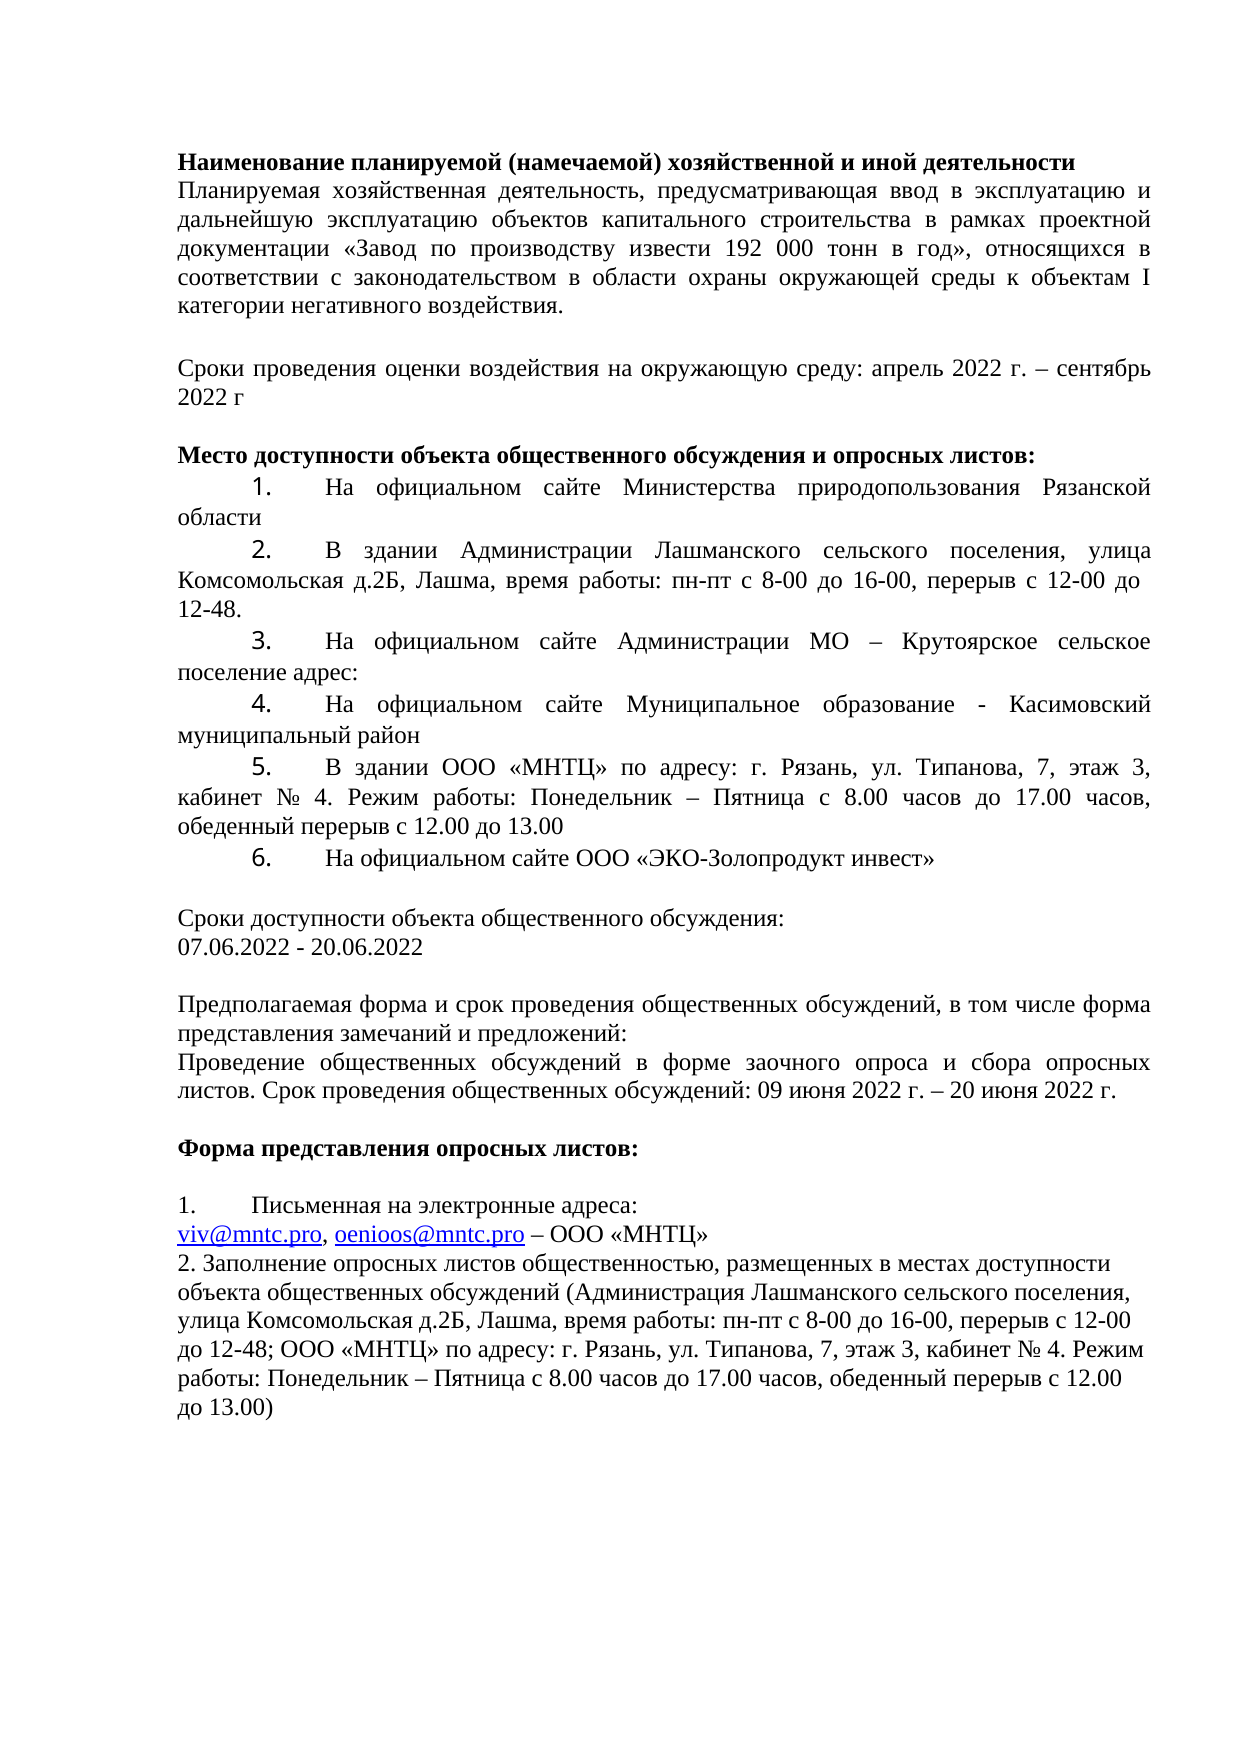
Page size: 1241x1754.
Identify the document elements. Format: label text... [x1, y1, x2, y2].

text 1. Письменная на электронные адреса: [177, 1190, 1152, 1219]
text Проведение общественных обсуждений в форме заочного опроса и сбора опросных листов. Срок проведения общественных обсуждений: 09 июня 2022 г. – 20 июня 2022 г. [177, 1047, 1152, 1104]
text Сроки проведения оценки воздействия на окружающую среду: апрель 2022 г. – сентябрь 2022 г [177, 353, 1152, 411]
text Предполагаемая форма и срок проведения общественных обсуждений, в том числе форма представления замечаний и предложений: [177, 989, 1152, 1047]
text Форма представления опросных листов: [177, 1133, 1152, 1162]
text Место доступности объекта общественного обсуждения и опросных листов: [177, 440, 1152, 468]
text Планируемая хозяйственная деятельность, предусматривающая ввод в эксплуатацию и дальнейшую эксплуатацию объектов капитального строительства в рамках проектной документации «Завод по производству извести 192 000 тонн в год», относящихся в соответствии с законодательством в области охраны окружающей среды к объектам I категории негативного воздействия. [177, 176, 1152, 319]
text viv@mntc.pro, oenioos@mntc.pro – ООО «МНТЦ» [177, 1219, 1152, 1248]
text Сроки доступности объекта общественного обсуждения: [177, 903, 1152, 932]
list На официальном сайте Администрации МО – Крутоярское сельское поселение адрес: [177, 623, 1152, 686]
list В здании ООО «МНТЦ» по адресу: г. Рязань, ул. Типанова, 7, этаж 3, кабинет № 4. Режим работы: Понедельник – Пятница с 8.00 часов до 17.00 часов, обеденный перерыв с 12.00 до 13.00 [177, 748, 1152, 840]
list На официальном сайте Министерства природопользования Рязанской области [177, 468, 1152, 531]
list На официальном сайте Муниципальное образование - Касимовский муниципальный район [177, 686, 1152, 748]
list На официальном сайте ООО «ЭКО-Золопродукт инвест» [177, 840, 1152, 874]
text 2. Заполнение опросных листов общественностью, размещенных в местах доступности объекта общественных обсуждений (Администрация Лашманского сельского поселения, улица Комсомольская д.2Б, Лашма, время работы: пн-пт с 8-00 до 16-00, перерыв с 12-00 до 12-48; ООО «МНТЦ» по адресу: г. Рязань, ул. Типанова, 7, этаж 3, кабинет № 4. Режим работы: Понедельник – Пятница с 8.00 часов до 17.00 часов, обеденный перерыв с 12.00 до 13.00) [177, 1248, 1152, 1420]
list В здании Администрации Лашманского сельского поселения, улица Комсомольская д.2Б, Лашма, время работы: пн-пт с 8-00 до 16-00, перерыв с 12-00 до 12-48. [177, 531, 1152, 623]
text 07.06.2022 - 20.06.2022 [177, 932, 1152, 960]
text Наименование планируемой (намечаемой) хозяйственной и иной деятельности [177, 147, 1152, 176]
